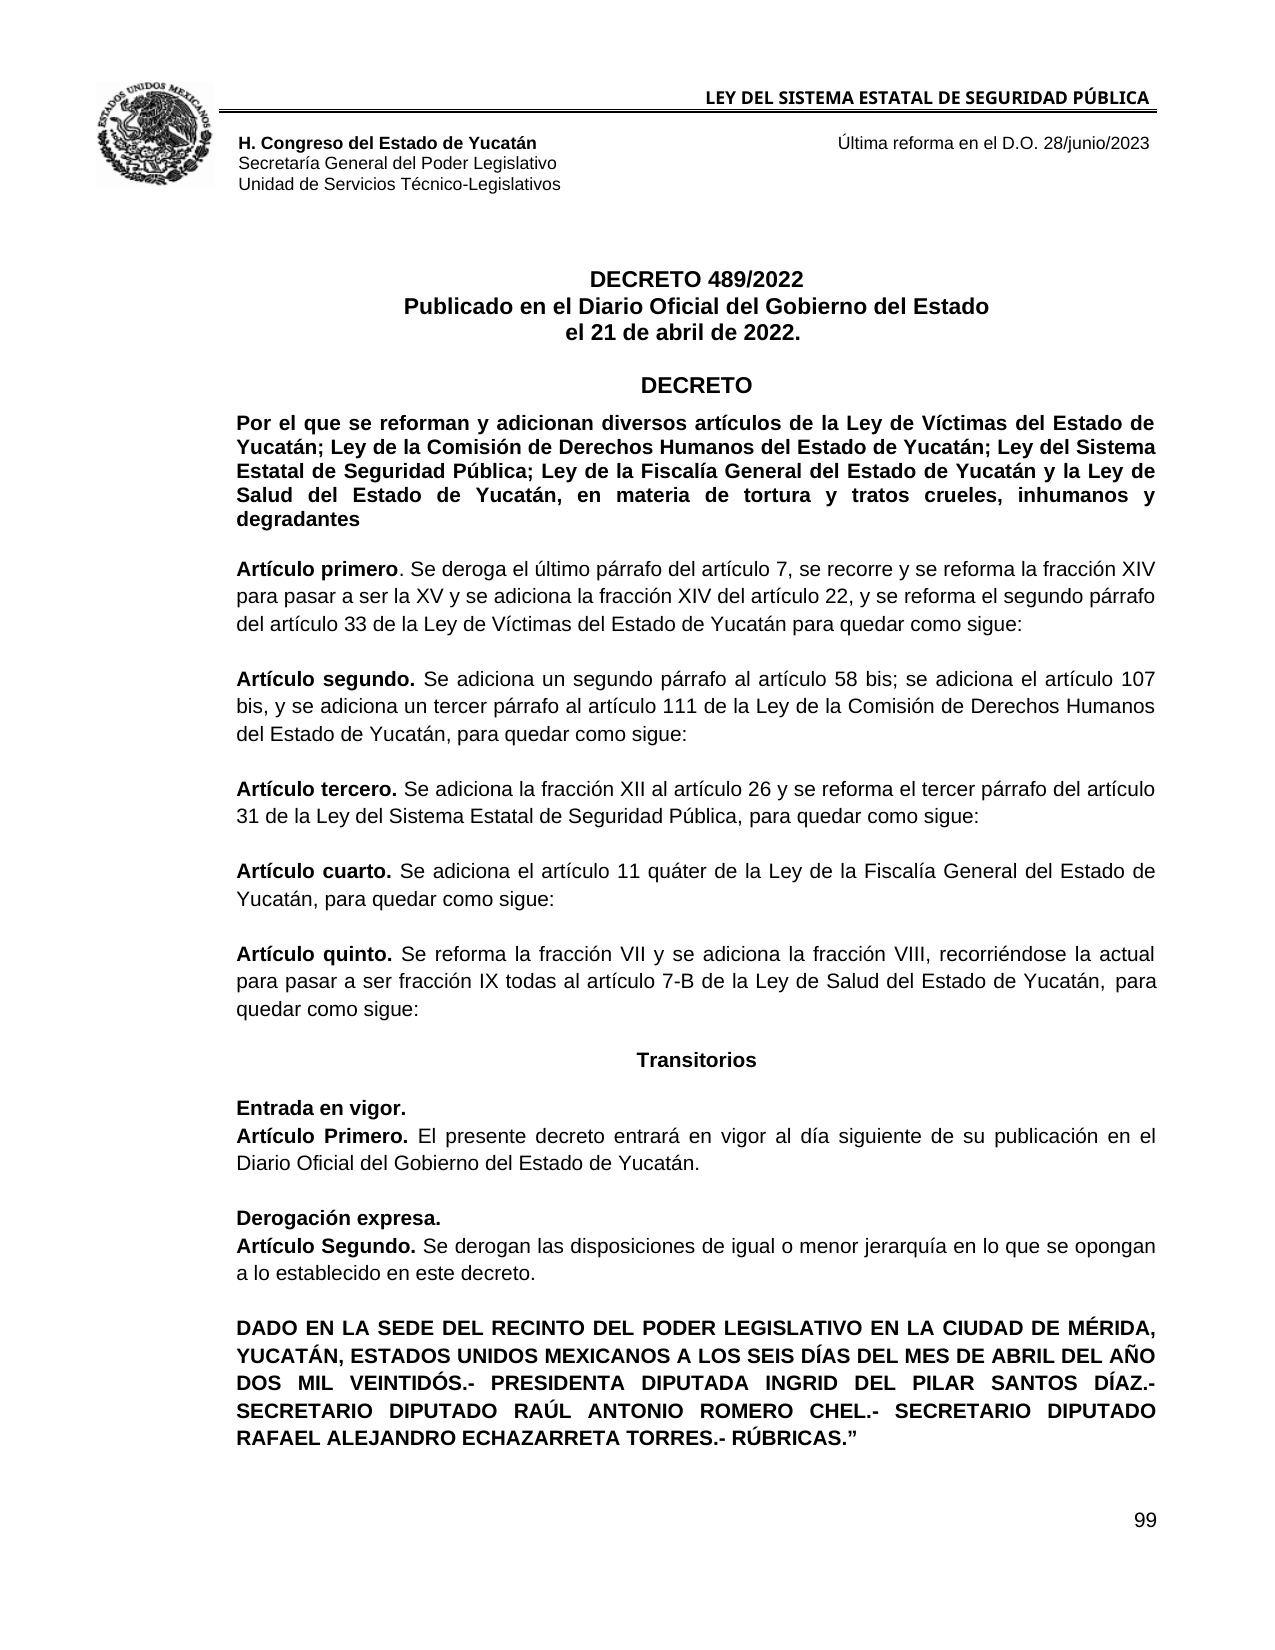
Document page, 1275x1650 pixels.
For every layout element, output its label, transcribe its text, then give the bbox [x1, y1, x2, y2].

text Artículo segundo. Se adiciona un segundo párrafo al artículo 58 bis; se adiciona el artículo 107 bis, y se adiciona un tercer párrafo al artículo 111 de la Ley de la Comisión de Derechos Humanos del Estado de Yucatán, para quedar como sigue: [236, 667, 1157, 746]
text Artículo cuarto. Se adiciona el artículo 11 quáter de la Ley de la Fiscalía General del Estado de Yucatán, para quedar como sigue: [236, 859, 1157, 911]
text Publicado en el Diario Oficial del Gobierno del Estado [236, 293, 1157, 319]
text DECRETO 489/2022 [236, 266, 1157, 293]
text Entrada en vigor. [236, 1096, 1157, 1120]
text Artículo quinto. Se reforma la fracción VII y se adiciona la fracción VIII, recorriéndose la actual para pasar a ser fracción IX todas al artículo 7-B de la Ley de Salud del Estado de Yucatán, para quedar como sigue: [236, 942, 1157, 1021]
text DECRETO [236, 372, 1157, 398]
text Artículo Primero. El presente decreto entrará en vigor al día siguiente de su publicación en el Diario Oficial del Gobierno del Estado de Yucatán. [236, 1124, 1157, 1175]
text DADO EN LA SEDE DEL RECINTO DEL PODER LEGISLATIVO EN LA CIUDAD DE MÉRIDA, YUCATÁN, ESTADOS UNIDOS MEXICANOS A LOS SEIS DÍAS DEL MES DE ABRIL DEL AÑO DOS MIL VEINTIDÓS.- PRESIDENTA DIPUTADA INGRID DEL PILAR SANTOS DÍAZ.- SECRETARIO DIPUTADO RAÚL ANTONIO ROMERO CHEL.- SECRETARIO DIPUTADO RAFAEL ALEJANDRO ECHAZARRETA TORRES.- RÚBRICAS.” [236, 1316, 1157, 1450]
text Transitorios [236, 1048, 1157, 1072]
text Artículo primero. Se deroga el último párrafo del artículo 7, se recorre y se reforma la fracción XIV para pasar a ser la XV y se adiciona la fracción XIV del artículo 22, y se reforma el segundo párrafo del artículo 33 de la Ley de Víctimas del Estado de Yucatán para quedar como sigue: [236, 557, 1157, 636]
text el 21 de abril de 2022. [236, 319, 1130, 345]
text Por el que se reforman y adicionan diversos artículos de la Ley de Víctimas del Estado de Yucatán; Ley de la Comisión de Derechos Humanos del Estado de Yucatán; Ley del Sistema Estatal de Seguridad Pública; Ley de la Fiscalía General del Estado de Yucatán y la Ley de Salud del Estado de Yucatán, en materia de tortura y tratos crueles, inhumanos y degradantes [236, 411, 1157, 530]
text Artículo tercero. Se adiciona la fracción XII al artículo 26 y se reforma el tercer párrafo del artículo 31 de la Ley del Sistema Estatal de Seguridad Pública, para quedar como sigue: [236, 777, 1157, 828]
text Artículo Segundo. Se derogan las disposiciones de igual o menor jerarquía en lo que se opongan a lo establecido en este decreto. [236, 1234, 1157, 1285]
text Derogación expresa. [236, 1206, 1157, 1230]
